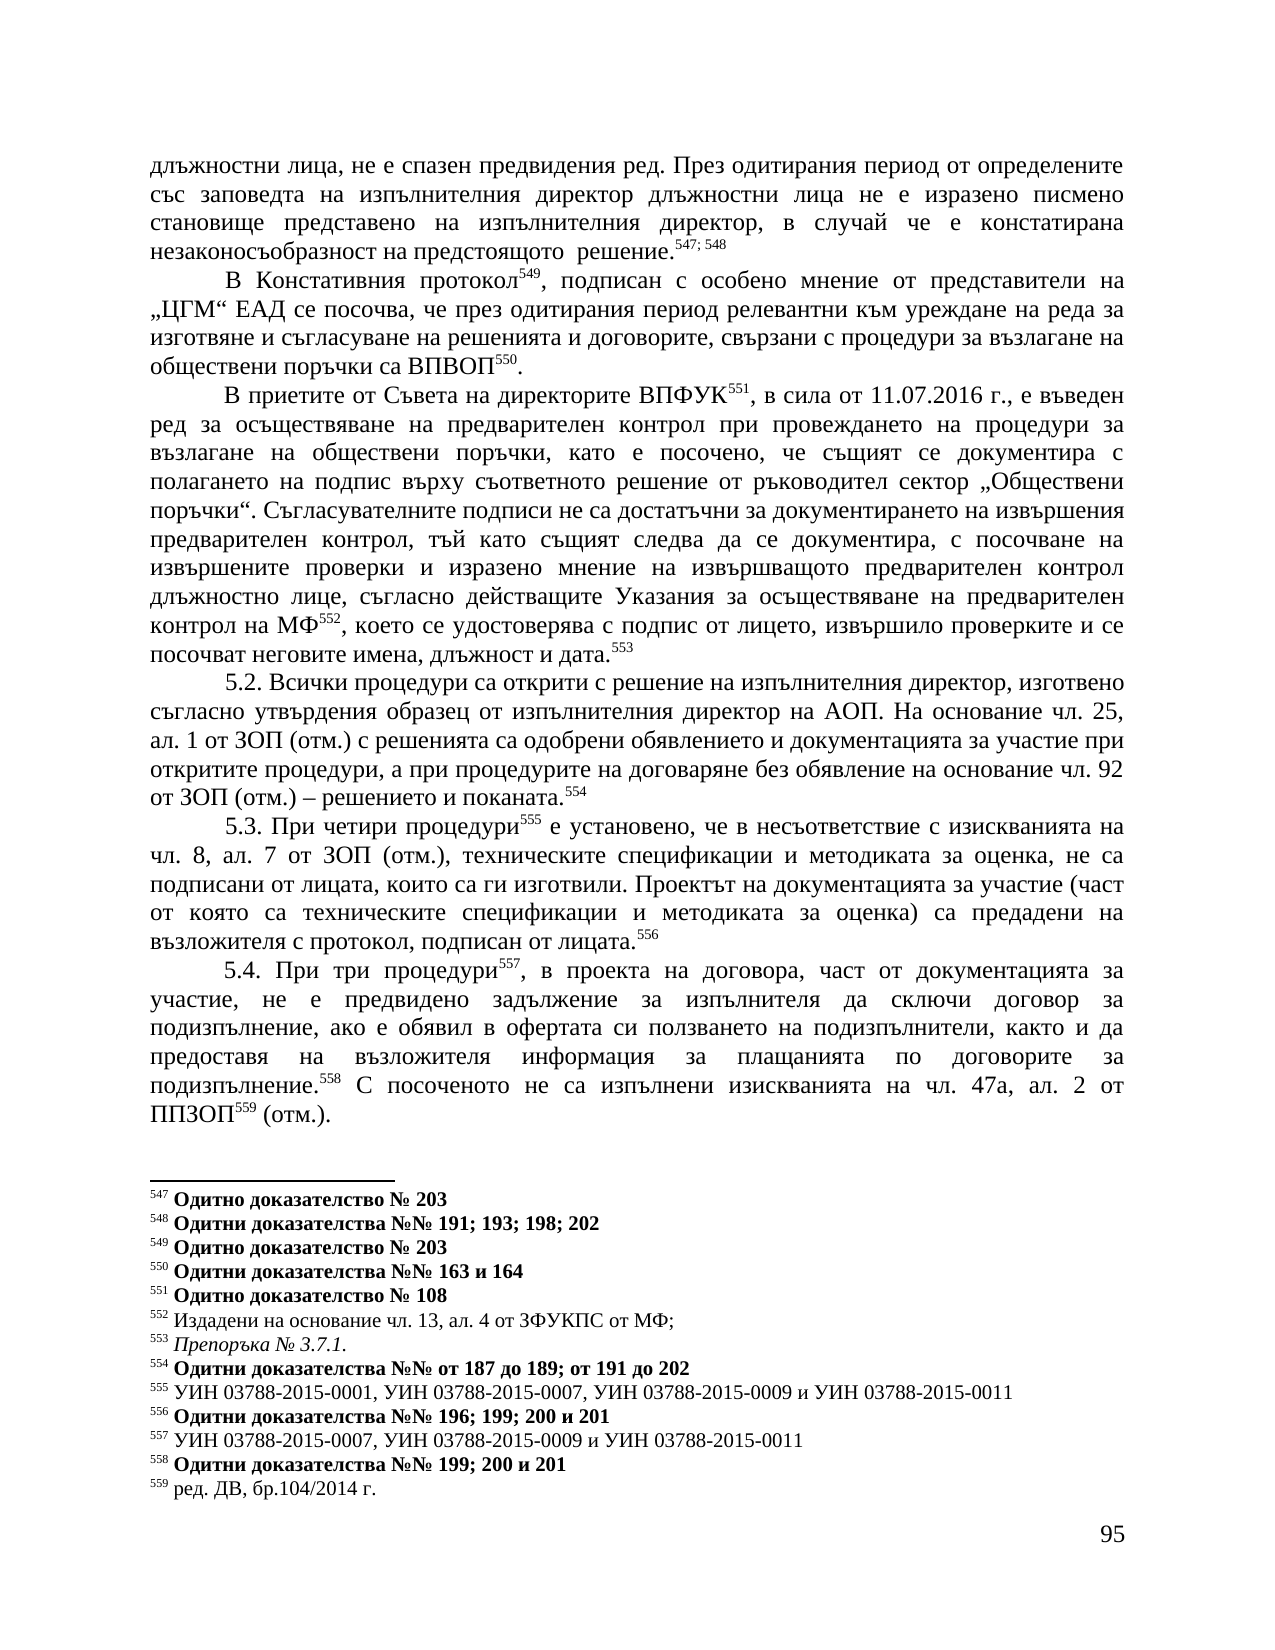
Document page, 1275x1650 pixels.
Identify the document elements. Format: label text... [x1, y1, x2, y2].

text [150, 150, 1125, 265]
text 5.4. При три процедури, в проекта на договора, част от документацията за участие, не е предвидено задължение за изпълнителя да сключи договор за подизпълнение, ако е обявил в офертата си ползването на подизпълнители, както и да предоставя на възложителя информация за плащанията по договорите за подизпълнение. С посоченото не са изпълнени изискванията на чл. 47а, ал. 2 от ППЗОП (отм.). [150, 955, 1125, 1127]
text 5.3. При четири процедури е установено, че в несъответствие с изискванията на чл. 8, ал. 7 от ЗОП (отм.), техническите спецификации и методиката за оценка, не са подписани от лицата, които са ги изготвили. Проектът на документацията за участие (част от която са техническите спецификации и методиката за оценка) са предадени на възложителя с протокол, подписан от лицата. [150, 811, 1125, 955]
text 5.2. Всички процедури са открити с решение на изпълнителния директор, изготвено съгласно утвърдения образец от изпълнителния директор на АОП. На основание чл. 25, ал. 1 от ЗОП (отм.) с решенията са одобрени обявлението и документацията за участие при откритите процедури, а при процедурите на договаряне без обявление на основание чл. 92 от ЗОП (отм.) – решението и поканата. [150, 667, 1125, 811]
text В приетите от Съвета на директорите ВПФУК, в сила от 11.07.2016 г., е въведен ред за осъществяване на предварителен контрол при провеждането на процедури за възлагане на обществени поръчки, като е посочено, че същият се документира с полагането на подпис върху съответното решение от ръководител сектор „Обществени поръчки“. Съгласувателните подписи не са достатъчни за документирането на извършения предварителен контрол, тъй като същият следва да се документира, с посочване на извършените проверки и изразено мнение на извършващото предварителен контрол длъжностно лице, съгласно действащите Указания за осъществяване на предварителен контрол на МФ, което се удостоверява с подпис от лицето, извършило проверките и се посочват неговите имена, длъжност и дата. [150, 380, 1125, 667]
text В Констативния протокол, подписан с особено мнение от представители на „ЦГМ“ ЕАД се посочва, че през одитирания период релевантни към уреждане на реда за изготвяне и съгласуване на решенията и договорите, свързани с процедури за възлагане на обществени поръчки са ВПВОП. [150, 265, 1125, 380]
